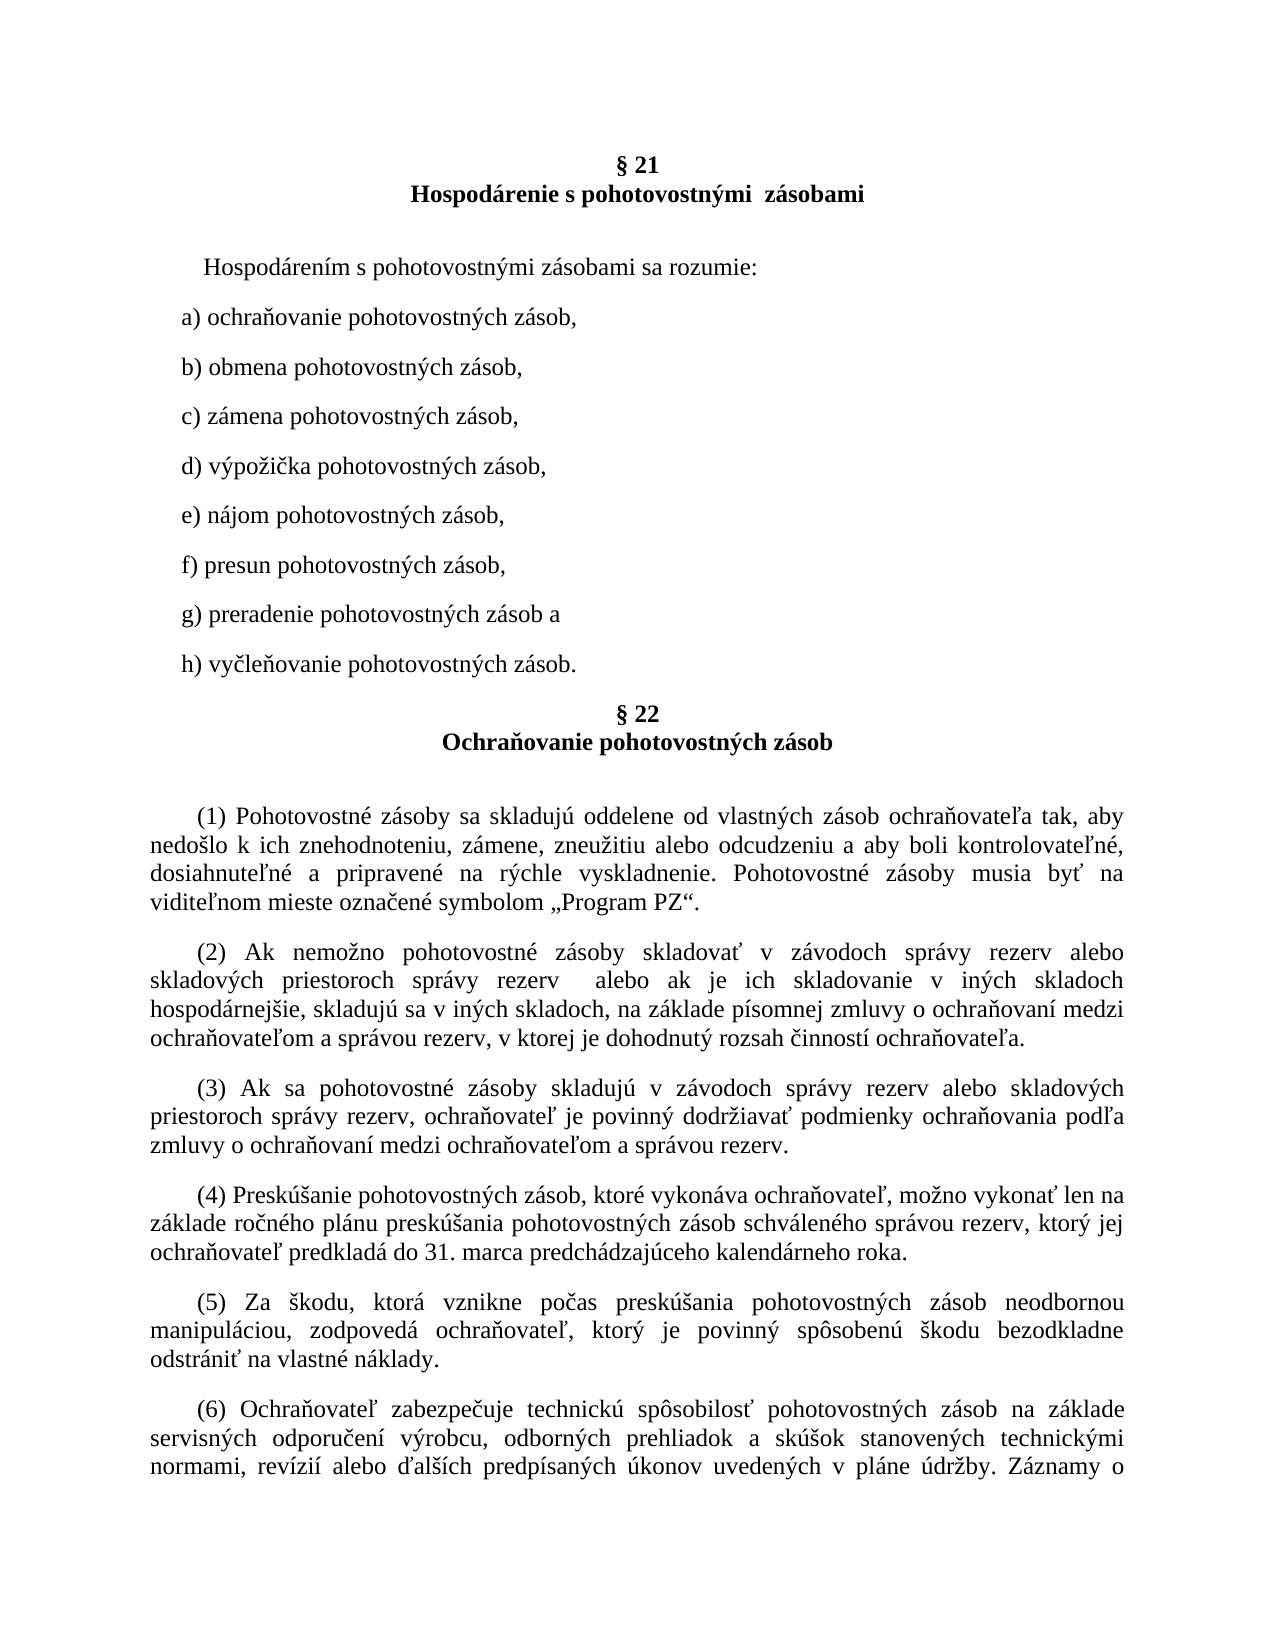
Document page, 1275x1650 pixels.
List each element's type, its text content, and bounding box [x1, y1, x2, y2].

text Ochraňovanie pohotovostných zásob [150, 727, 1125, 756]
text Hospodárenie s pohotovostnými zásobami [150, 179, 1125, 207]
text h) vyčleňovanie pohotovostných zásob. [150, 649, 1125, 678]
text e) nájom pohotovostných zásob, [150, 500, 1125, 529]
text (3) Ak sa pohotovostné zásoby skladujú v závodoch správy rezerv alebo skladových priestoroch správy rezerv, ochraňovateľ je povinný dodržiavať podmienky ochraňovania podľa zmluvy o ochraňovaní medzi ochraňovateľom a správou rezerv. [150, 1073, 1125, 1159]
text (5) Za škodu, ktorá vznikne počas preskúšania pohotovostných zásob neodbornou manipuláciou, zodpovedá ochraňovateľ, ktorý je povinný spôsobenú škodu bezodkladne odstrániť na vlastné náklady. [150, 1287, 1125, 1373]
text § 21 [150, 150, 1125, 179]
text a) ochraňovanie pohotovostných zásob, [150, 302, 1125, 331]
text (4) Preskúšanie pohotovostných zásob, ktoré vykonáva ochraňovateľ, možno vykonať len na základe ročného plánu preskúšania pohotovostných zásob schváleného správou rezerv, ktorý jej ochraňovateľ predkladá do 31. marca predchádzajúceho kalendárneho roka. [150, 1180, 1125, 1266]
text Hospodárením s pohotovostnými zásobami sa rozumie: [150, 252, 1125, 281]
text f) presun pohotovostných zásob, [150, 550, 1125, 579]
text (2) Ak nemožno pohotovostné zásoby skladovať v závodoch správy rezerv alebo skladových priestoroch správy rezerv alebo ak je ich skladovanie v iných skladoch hospodárnejšie, skladujú sa v iných skladoch, na základe písomnej zmluvy o ochraňovaní medzi ochraňovateľom a správou rezerv, v ktorej je dohodnutý rozsah činností ochraňovateľa. [150, 937, 1125, 1052]
text (1) Pohotovostné zásoby sa skladujú oddelene od vlastných zásob ochraňovateľa tak, aby nedošlo k ich znehodnoteniu, zámene, zneužitiu alebo odcudzeniu a aby boli kontrolovateľné, dosiahnuteľné a pripravené na rýchle vyskladnenie. Pohotovostné zásoby musia byť na viditeľnom mieste označené symbolom „Program PZ“. [150, 801, 1125, 916]
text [150, 1394, 1125, 1480]
text b) obmena pohotovostných zásob, [150, 352, 1125, 380]
text c) zámena pohotovostných zásob, [150, 401, 1125, 430]
text § 22 [150, 699, 1125, 727]
text d) výpožička pohotovostných zásob, [150, 451, 1125, 479]
text g) preradenie pohotovostných zásob a [150, 599, 1125, 628]
